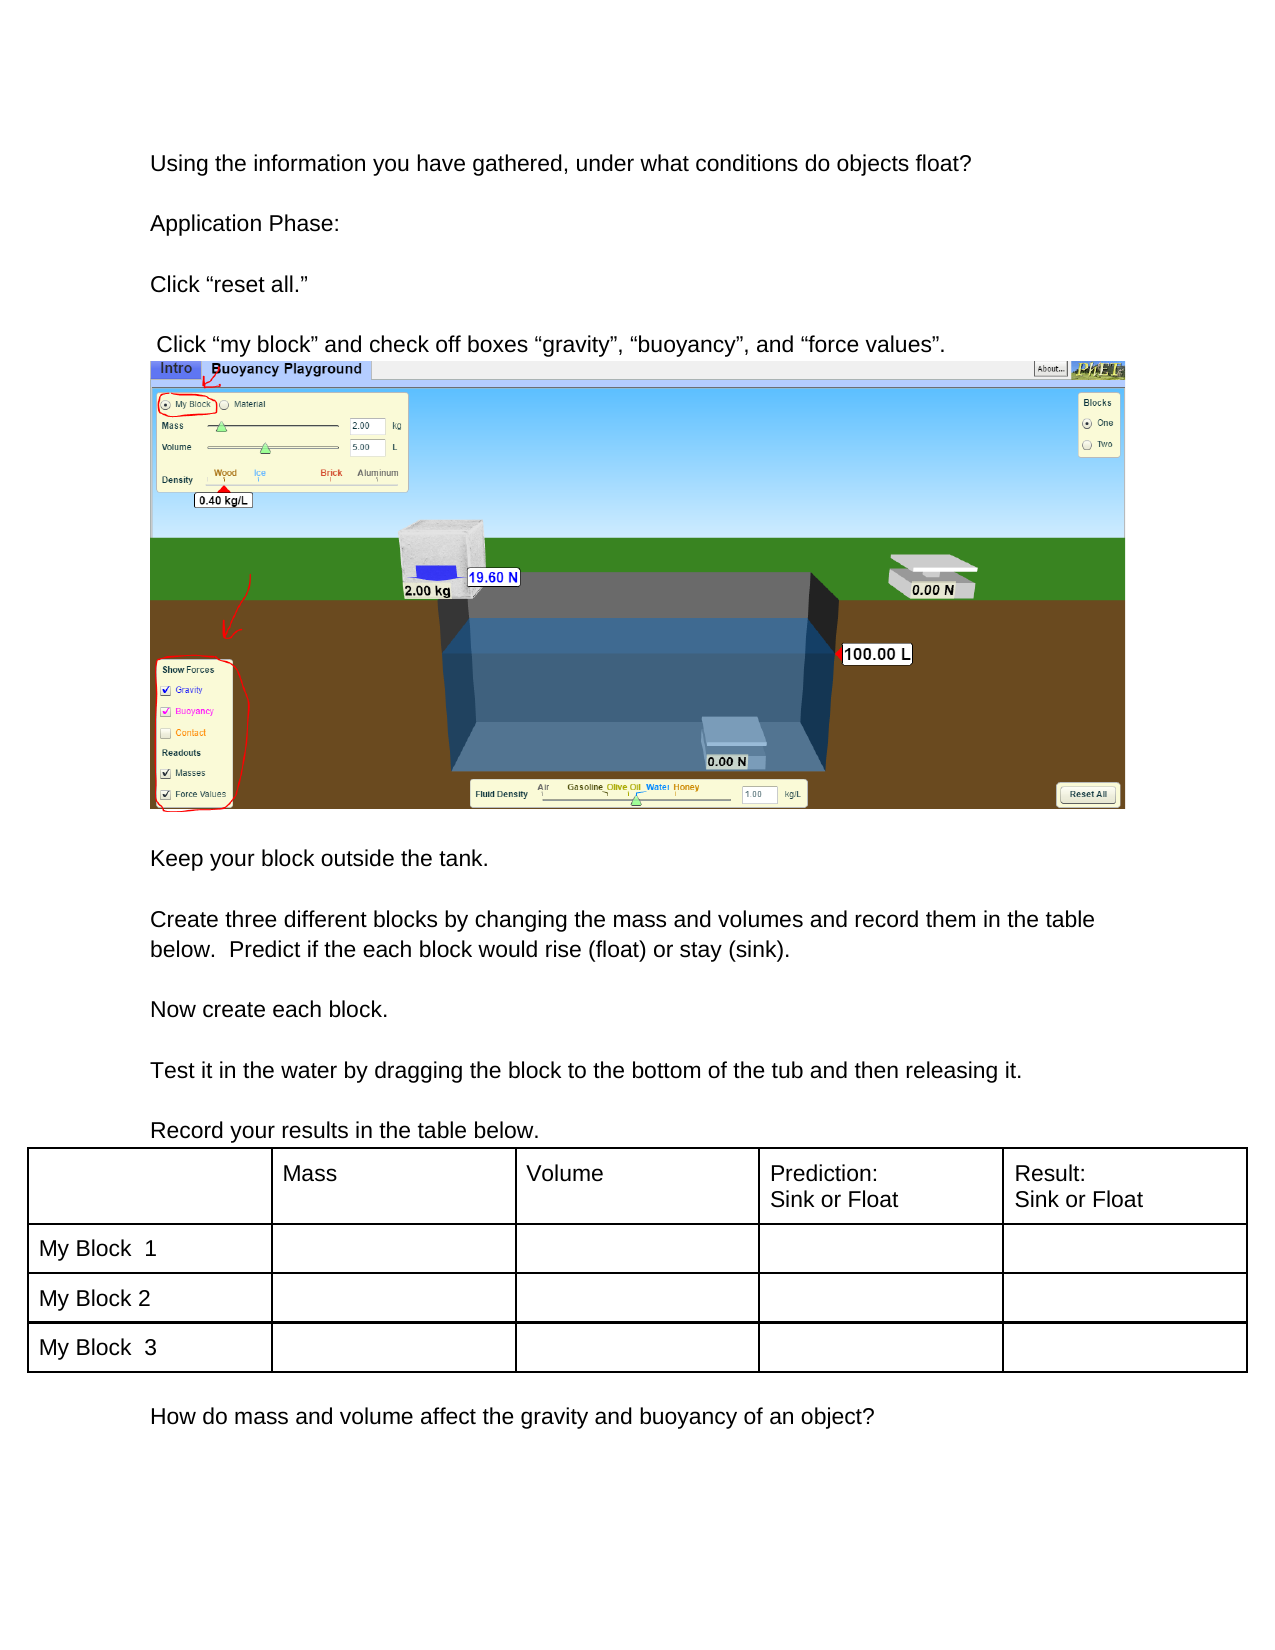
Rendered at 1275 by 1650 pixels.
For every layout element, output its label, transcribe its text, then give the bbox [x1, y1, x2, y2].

text Keep your block outside the tank. [150, 845, 1125, 872]
table_header Mass [273, 1149, 515, 1223]
text Application Phase: [150, 210, 1125, 237]
table_cell [517, 1324, 758, 1371]
text Click “reset all.” [150, 271, 1125, 297]
table_cell [1004, 1225, 1246, 1272]
table_cell My Block 3 [29, 1324, 271, 1371]
table_cell [760, 1324, 1002, 1371]
text How do mass and volume affect the gravity and buoyancy of an object? [150, 1403, 1125, 1429]
table_cell My Block 2 [29, 1274, 271, 1321]
text Record your results in the table below. [150, 1117, 1125, 1143]
table_cell [760, 1225, 1002, 1272]
text Using the information you have gathered, under what conditions do objects float? [150, 150, 1125, 176]
table_cell [1004, 1324, 1246, 1371]
table_header Volume [517, 1149, 758, 1223]
picture [150, 361, 1125, 812]
text Click “my block” and check off boxes “gravity”, “buoyancy”, and “force values”. [150, 331, 1125, 358]
table_cell [273, 1274, 515, 1321]
table_cell [273, 1225, 515, 1272]
table_cell [273, 1324, 515, 1371]
table_header [29, 1149, 271, 1223]
text Test it in the water by dragging the block to the bottom of the tub and then releasing it. [150, 1057, 1125, 1083]
table_header Result: Sink or Float [1004, 1149, 1246, 1223]
table_cell [1004, 1274, 1246, 1321]
table_cell [760, 1274, 1002, 1321]
table_cell My Block 1 [29, 1225, 271, 1272]
text Now create each block. [150, 996, 1125, 1023]
table_header Prediction: Sink or Float [760, 1149, 1002, 1223]
text Create three different blocks by changing the mass and volumes and record them in the table below. Predict if the each block would rise (float) or stay (sink). [150, 906, 1125, 962]
table_cell [517, 1274, 758, 1321]
table_cell [517, 1225, 758, 1272]
